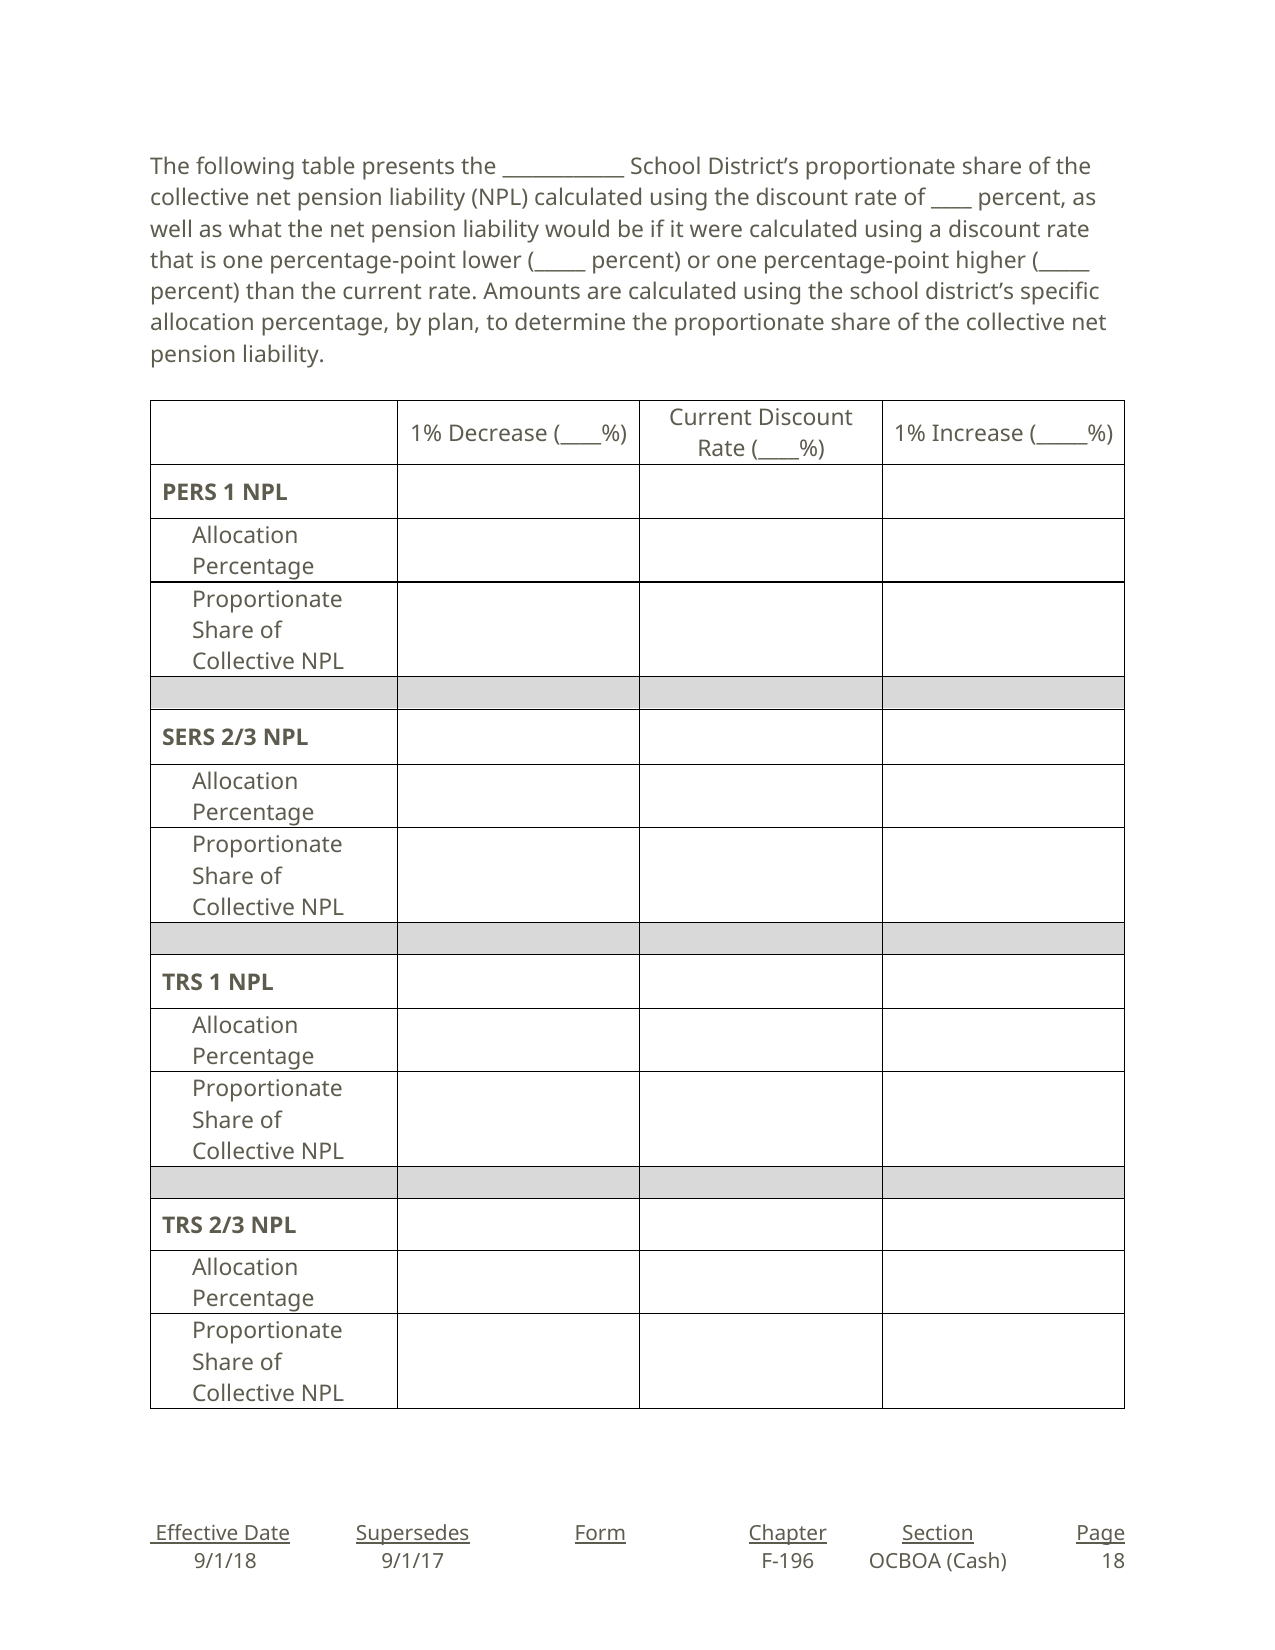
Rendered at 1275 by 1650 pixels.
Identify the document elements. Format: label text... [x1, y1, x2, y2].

table_cell PERS 1 NPL [151, 465, 397, 518]
table_cell Proportionate Share of Collective NPL [151, 1314, 397, 1408]
table_cell SERS 2/3 NPL [151, 710, 397, 764]
table_cell [398, 828, 639, 922]
table_cell [151, 677, 397, 708]
text The following table presents the ____________ School District’s proportionate share of the collective net pension liability (NPL) calculated using the discount rate of ____ percent, as well as what the net pension liability would be if it were calculated using a discount rate that is one percentage-point lower (_____ percent) or one percentage-point higher (_____ percent) than the current rate. Amounts are calculated using the school district’s specific allocation percentage, by plan, to determine the proportionate share of the collective net pension liability. [150, 150, 1125, 369]
table_cell [398, 1009, 639, 1071]
table_cell TRS 1 NPL [151, 955, 397, 1008]
table_cell [640, 1251, 882, 1313]
table_cell [640, 710, 882, 764]
table_cell Proportionate Share of Collective NPL [151, 828, 397, 922]
table_cell [398, 1314, 639, 1408]
table_cell Proportionate Share of Collective NPL [151, 1072, 397, 1166]
table_cell [640, 465, 882, 518]
table_header [151, 401, 397, 464]
table_cell [883, 465, 1124, 518]
table_cell [883, 1199, 1124, 1250]
table_cell Allocation Percentage [151, 1251, 397, 1313]
table_cell [398, 1199, 639, 1250]
table_cell [883, 923, 1124, 954]
table_cell [398, 583, 639, 676]
table_cell Allocation Percentage [151, 765, 397, 827]
table_cell [883, 765, 1124, 827]
table_cell [151, 923, 397, 954]
table_cell [398, 1251, 639, 1313]
table_cell [640, 519, 882, 581]
table_cell [398, 519, 639, 581]
table_cell Proportionate Share of Collective NPL [151, 583, 397, 676]
table_cell [398, 955, 639, 1008]
table_header 1% Increase (_____%) [883, 401, 1124, 464]
table_cell [640, 583, 882, 676]
table_cell [883, 583, 1124, 676]
table_cell [883, 1314, 1124, 1408]
table_cell [640, 677, 882, 708]
table_cell [398, 1167, 639, 1198]
table_cell [883, 710, 1124, 764]
table_cell [151, 1167, 397, 1198]
table_cell [883, 828, 1124, 922]
table_cell [640, 765, 882, 827]
table_cell Allocation Percentage [151, 1009, 397, 1071]
table_cell [398, 710, 639, 764]
table_cell [640, 1009, 882, 1071]
table_cell [640, 828, 882, 922]
table_cell [883, 519, 1124, 581]
table_cell [640, 1072, 882, 1166]
table_cell [640, 1167, 882, 1198]
table_cell [883, 1167, 1124, 1198]
table_cell [398, 923, 639, 954]
table_cell [883, 1072, 1124, 1166]
table_cell TRS 2/3 NPL [151, 1199, 397, 1250]
table_cell [640, 1199, 882, 1250]
table_header 1% Decrease (____%) [398, 401, 639, 464]
table_cell [640, 923, 882, 954]
table_cell [640, 1314, 882, 1408]
table_cell [883, 1009, 1124, 1071]
table_cell [398, 765, 639, 827]
table_cell [398, 1072, 639, 1166]
table_header Current Discount Rate (____%) [640, 401, 882, 464]
table_cell [883, 955, 1124, 1008]
table_cell [398, 677, 639, 708]
table_cell [883, 1251, 1124, 1313]
table_cell [883, 677, 1124, 708]
table_cell Allocation Percentage [151, 519, 397, 581]
table_cell [640, 955, 882, 1008]
table_cell [398, 465, 639, 518]
